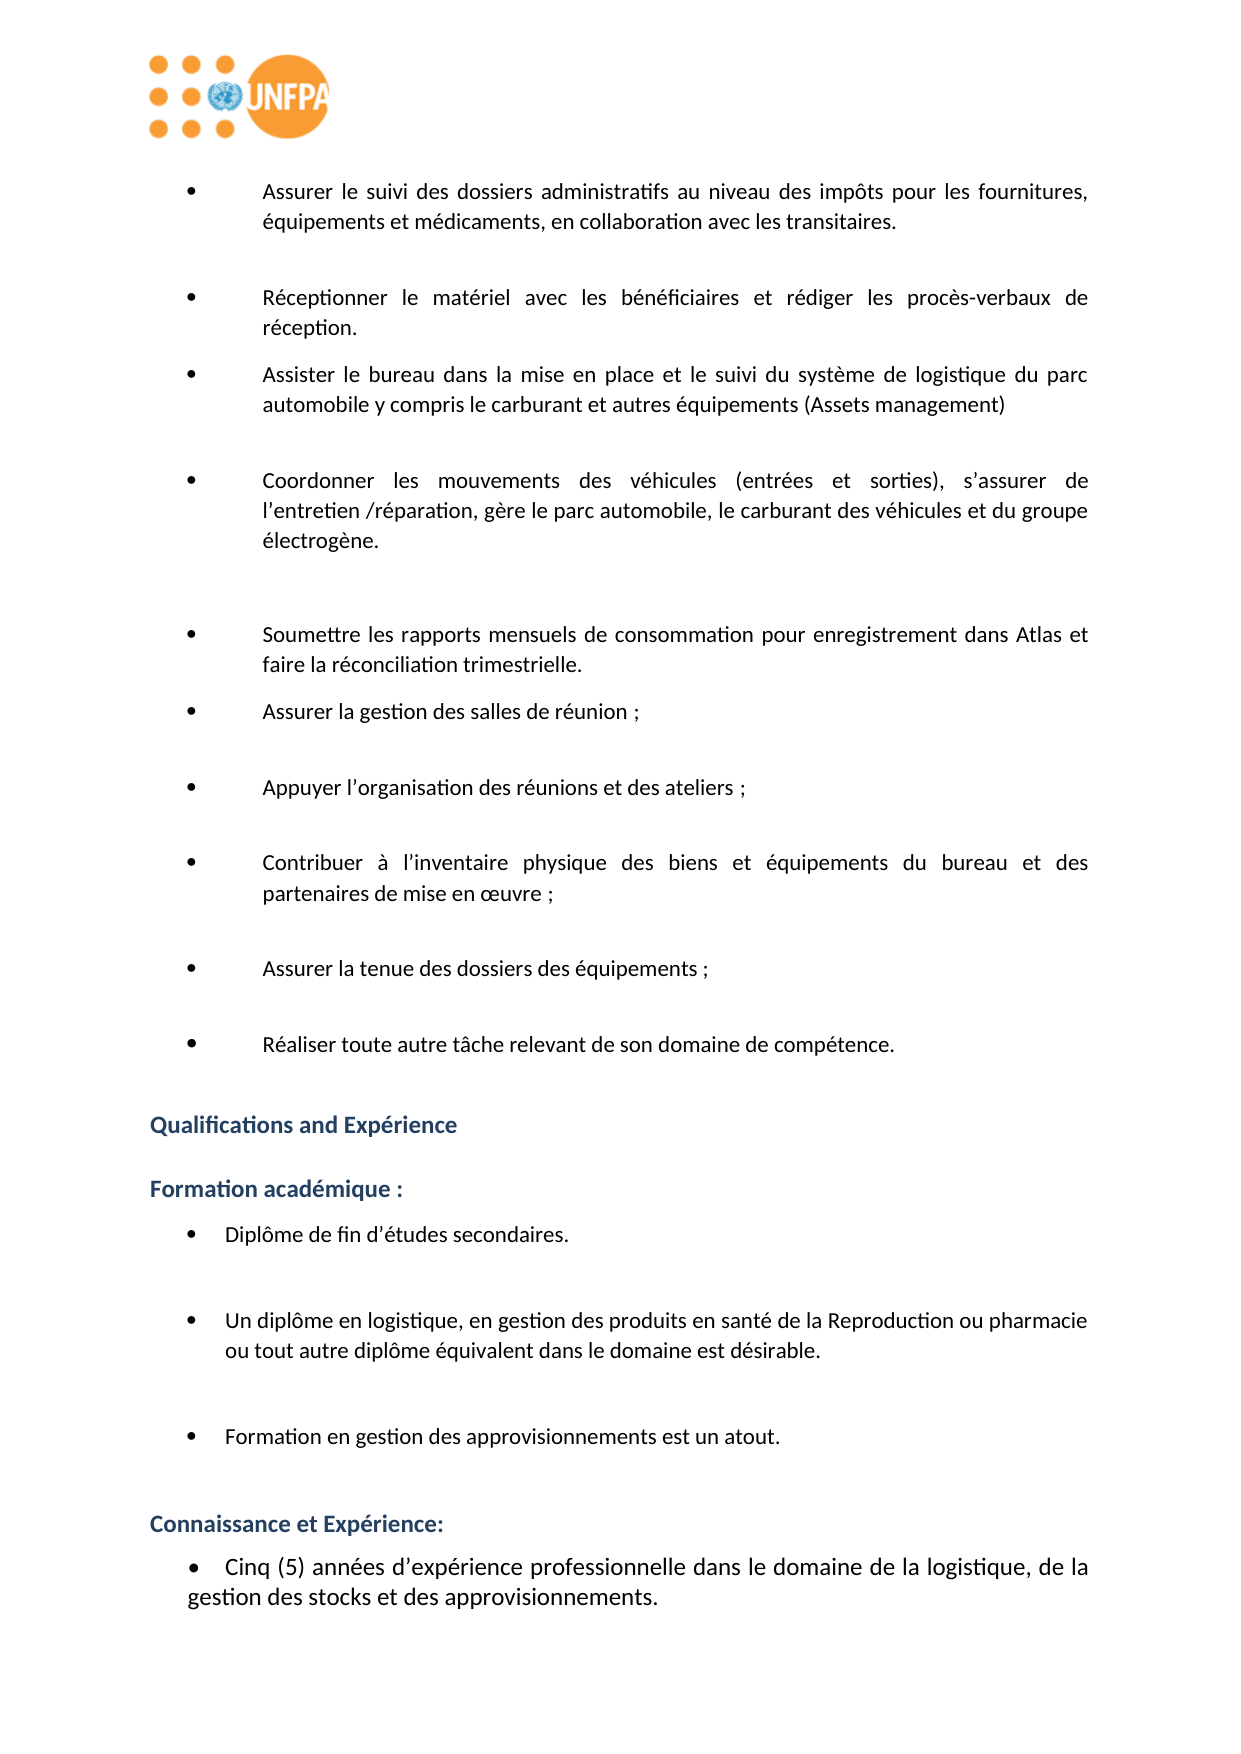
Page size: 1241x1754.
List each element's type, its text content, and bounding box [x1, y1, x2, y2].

text • Cinq (5) années d’expérience professionnelle dans le domaine de la logistique, de la gestion des stocks et des approvisionnements. [187, 1551, 1090, 1612]
list Assurer la gestion des salles de réunion ; [187, 697, 1090, 725]
picture [146, 48, 335, 146]
list Réaliser toute autre tâche relevant de son domaine de compétence. [187, 1030, 1090, 1058]
list Appuyer l’organisation des réunions et des ateliers ; [187, 773, 1090, 801]
list Assister le bureau dans la mise en place et le suivi du système de logistique du parc automobile y compris le carburant et autres équipements (Assets management) [187, 360, 1090, 418]
list Assurer le suivi des dossiers administratifs au niveau des impôts pour les fournitures, équipements et médicaments, en collaboration avec les transitaires. [187, 177, 1090, 235]
text Formation académique : [150, 1173, 1090, 1204]
list Assurer la tenue des dossiers des équipements ; [187, 954, 1090, 982]
list Réceptionner le matériel avec les bénéficiaires et rédiger les procès-verbaux de réception. [187, 283, 1090, 341]
list Un diplôme en logistique, en gestion des produits en santé de la Reproduction ou pharmacie ou tout autre diplôme équivalent dans le domaine est désirable. [187, 1306, 1090, 1364]
list Coordonner les mouvements des véhicules (entrées et sorties), s’assurer de l’entretien /réparation, gère le parc automobile, le carburant des véhicules et du groupe électrogène. [187, 466, 1090, 554]
list Contribuer à l’inventaire physique des biens et équipements du bureau et des partenaires de mise en œuvre ; [187, 848, 1090, 907]
list Formation en gestion des approvisionnements est un atout. [187, 1422, 1090, 1450]
text Qualifications and Expérience [150, 1110, 1090, 1140]
list Diplôme de fin d’études secondaires. [187, 1221, 1090, 1249]
text Connaissance et Expérience: [150, 1508, 1090, 1538]
list Soumettre les rapports mensuels de consommation pour enregistrement dans Atlas et faire la réconciliation trimestrielle. [187, 620, 1090, 678]
